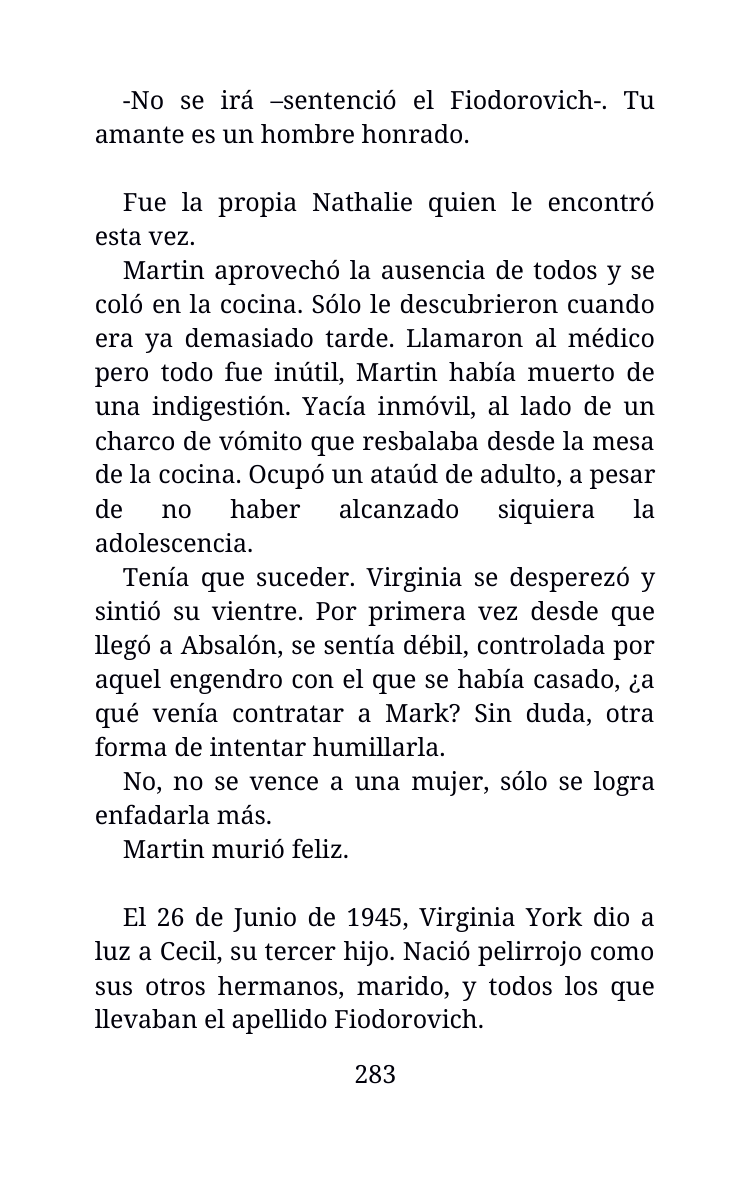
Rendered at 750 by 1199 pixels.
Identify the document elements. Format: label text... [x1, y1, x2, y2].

text Martin murió feliz. [94, 832, 656, 866]
text Fue la propia Nathalie quien le encontró esta vez. [94, 185, 656, 253]
text -No se irá –sentenció el Fiodorovich-. Tu amante es un hombre honrado. [94, 82, 656, 151]
text El 26 de Junio de 1945, Virginia York dio a luz a Cecil, su tercer hijo. Nació pelirrojo como sus otros hermanos, marido, y todos los que llevaban el apellido Fiodorovich. [94, 900, 656, 1036]
text No, no se vence a una mujer, sólo se logra enfadarla más. [94, 764, 656, 832]
text Tenía que suceder. Virginia se desperezó y sintió su vientre. Por primera vez desde que llegó a Absalón, se sentía débil, controlada por aquel engendro con el que se había casado, ¿a qué venía contratar a Mark? Sin duda, otra forma de intentar humillarla. [94, 559, 656, 764]
text Martin aprovechó la ausencia de todos y se coló en la cocina. Sólo le descubrieron cuando era ya demasiado tarde. Llamaron al médico pero todo fue inútil, Martin había muerto de una indigestión. Yacía inmóvil, al lado de un charco de vómito que resbalaba desde la mesa de la cocina. Ocupó un ataúd de adulto, a pesar de no haber alcanzado siquiera la adolescencia. [94, 253, 656, 559]
